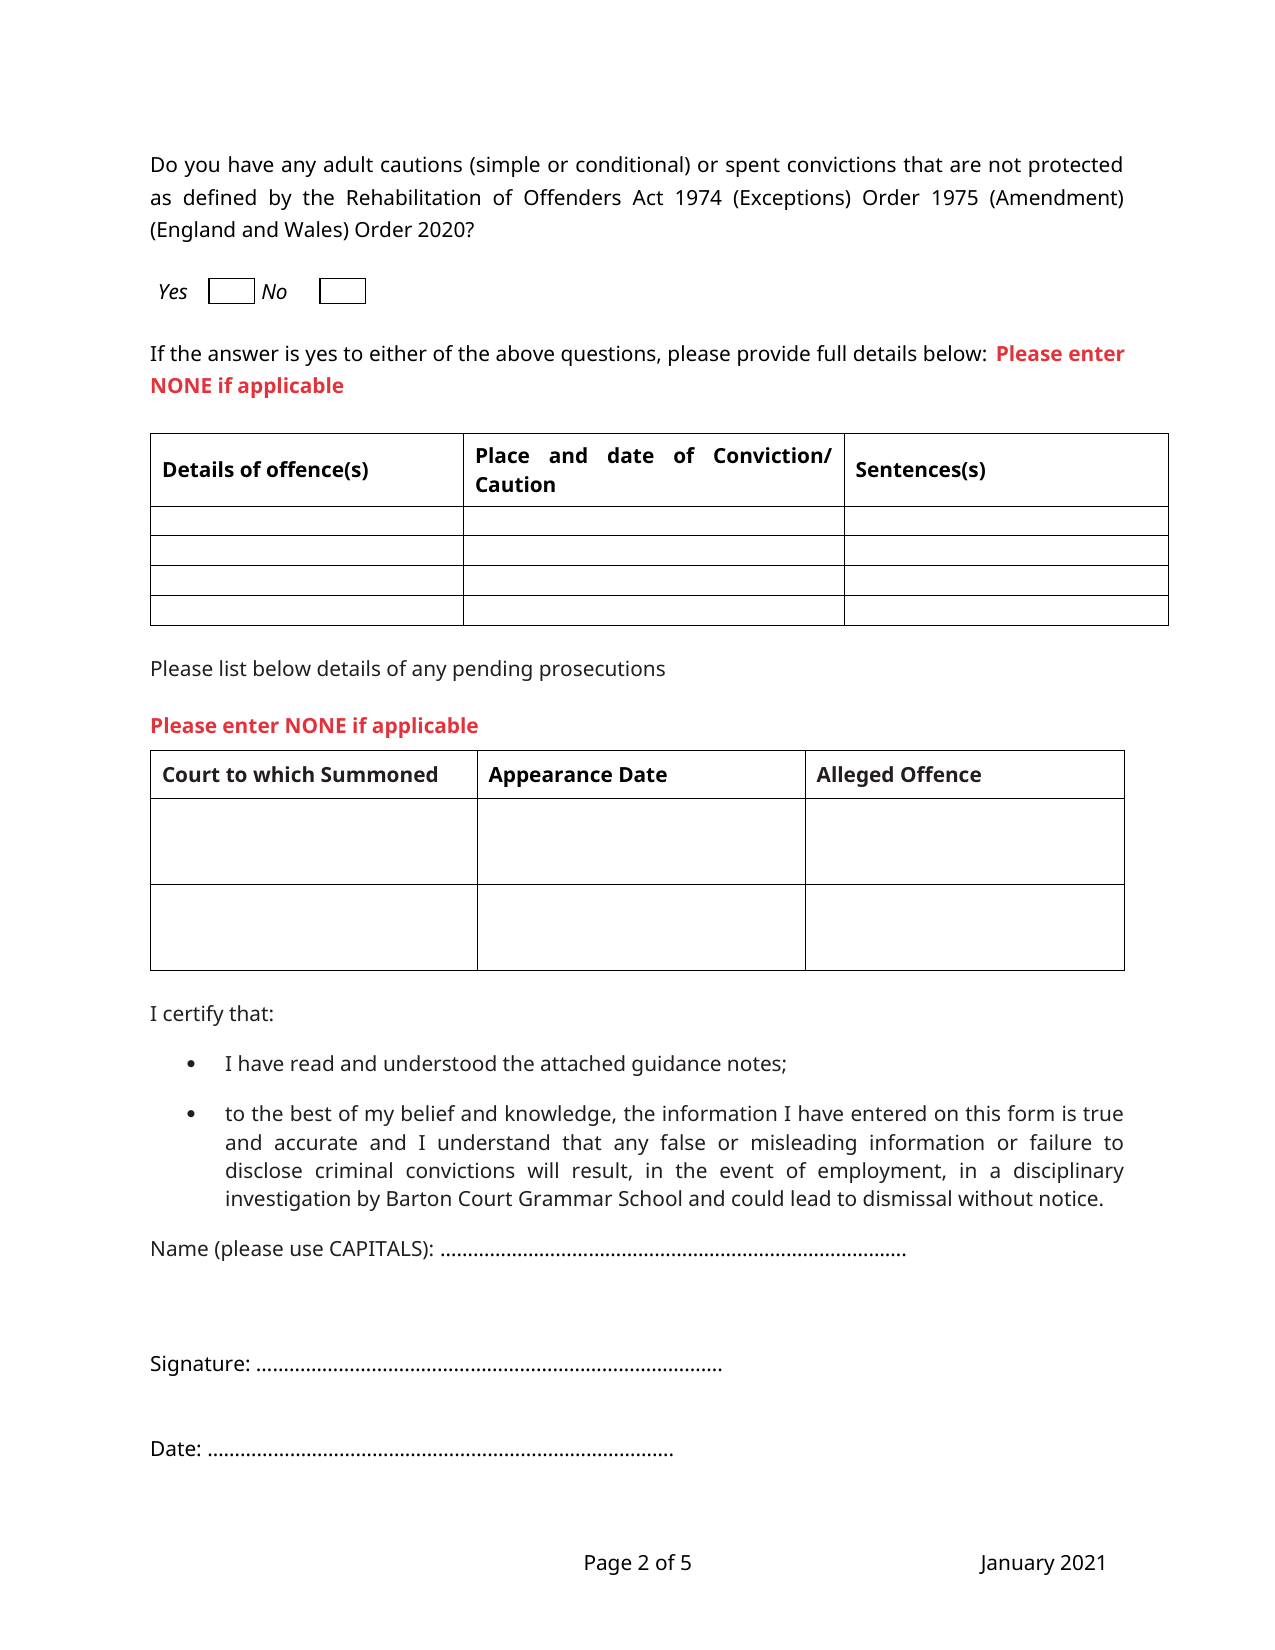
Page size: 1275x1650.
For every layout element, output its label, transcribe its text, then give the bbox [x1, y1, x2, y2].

table_cell [806, 885, 1124, 970]
table_cell [845, 536, 1168, 565]
table_cell [151, 507, 463, 535]
text Do you have any adult cautions (simple or conditional) or spent convictions that are not protected as defined by the Rehabilitation of Offenders Act 1974 (Exceptions) Order 1975 (Amendment) (England and Wales) Order 2020? [150, 150, 1125, 244]
table_cell [151, 536, 463, 565]
table_cell [478, 799, 805, 884]
text Signature: …………………………………………………………………………. [150, 1349, 1125, 1377]
table_cell [845, 566, 1168, 595]
text I certify that: [150, 999, 1125, 1028]
text Date: …………………………………………………………………………. [150, 1434, 1125, 1463]
text Yes No [150, 277, 1125, 305]
list to the best of my belief and knowledge, the information I have entered on this form is true and accurate and I understand that any false or misleading information or failure to disclose criminal convictions will result, in the event of employment, in a disciplinary investigation by Barton Court Grammar School and could lead to dismissal without notice. [187, 1099, 1125, 1213]
table_cell [845, 507, 1168, 535]
table_header Sentences(s) [845, 434, 1168, 506]
table_cell [464, 507, 844, 535]
table_header Appearance Date [478, 751, 805, 797]
table_cell [845, 596, 1168, 625]
table_header Details of offence(s) [151, 434, 463, 506]
table_cell [464, 536, 844, 565]
table_cell [806, 799, 1124, 884]
table_cell [151, 799, 477, 884]
text If the answer is yes to either of the above questions, please provide full details below: Please enter NONE if applicable [150, 339, 1125, 400]
table_cell [151, 885, 477, 970]
list I have read and understood the attached guidance notes; [187, 1049, 1125, 1078]
table_cell [464, 566, 844, 595]
table_cell [151, 596, 463, 625]
table_cell [464, 596, 844, 625]
text Please list below details of any pending prosecutions [150, 654, 1125, 683]
table_cell [151, 566, 463, 595]
table_header Alleged Offence [806, 751, 1124, 797]
table_header Place and date of Conviction/ Caution [464, 434, 844, 506]
table_cell [478, 885, 805, 970]
text Please enter NONE if applicable [150, 711, 1125, 739]
text Name (please use CAPITALS): …………………………………………………………………………. [150, 1234, 1125, 1263]
table_header Court to which Summoned [151, 751, 477, 797]
